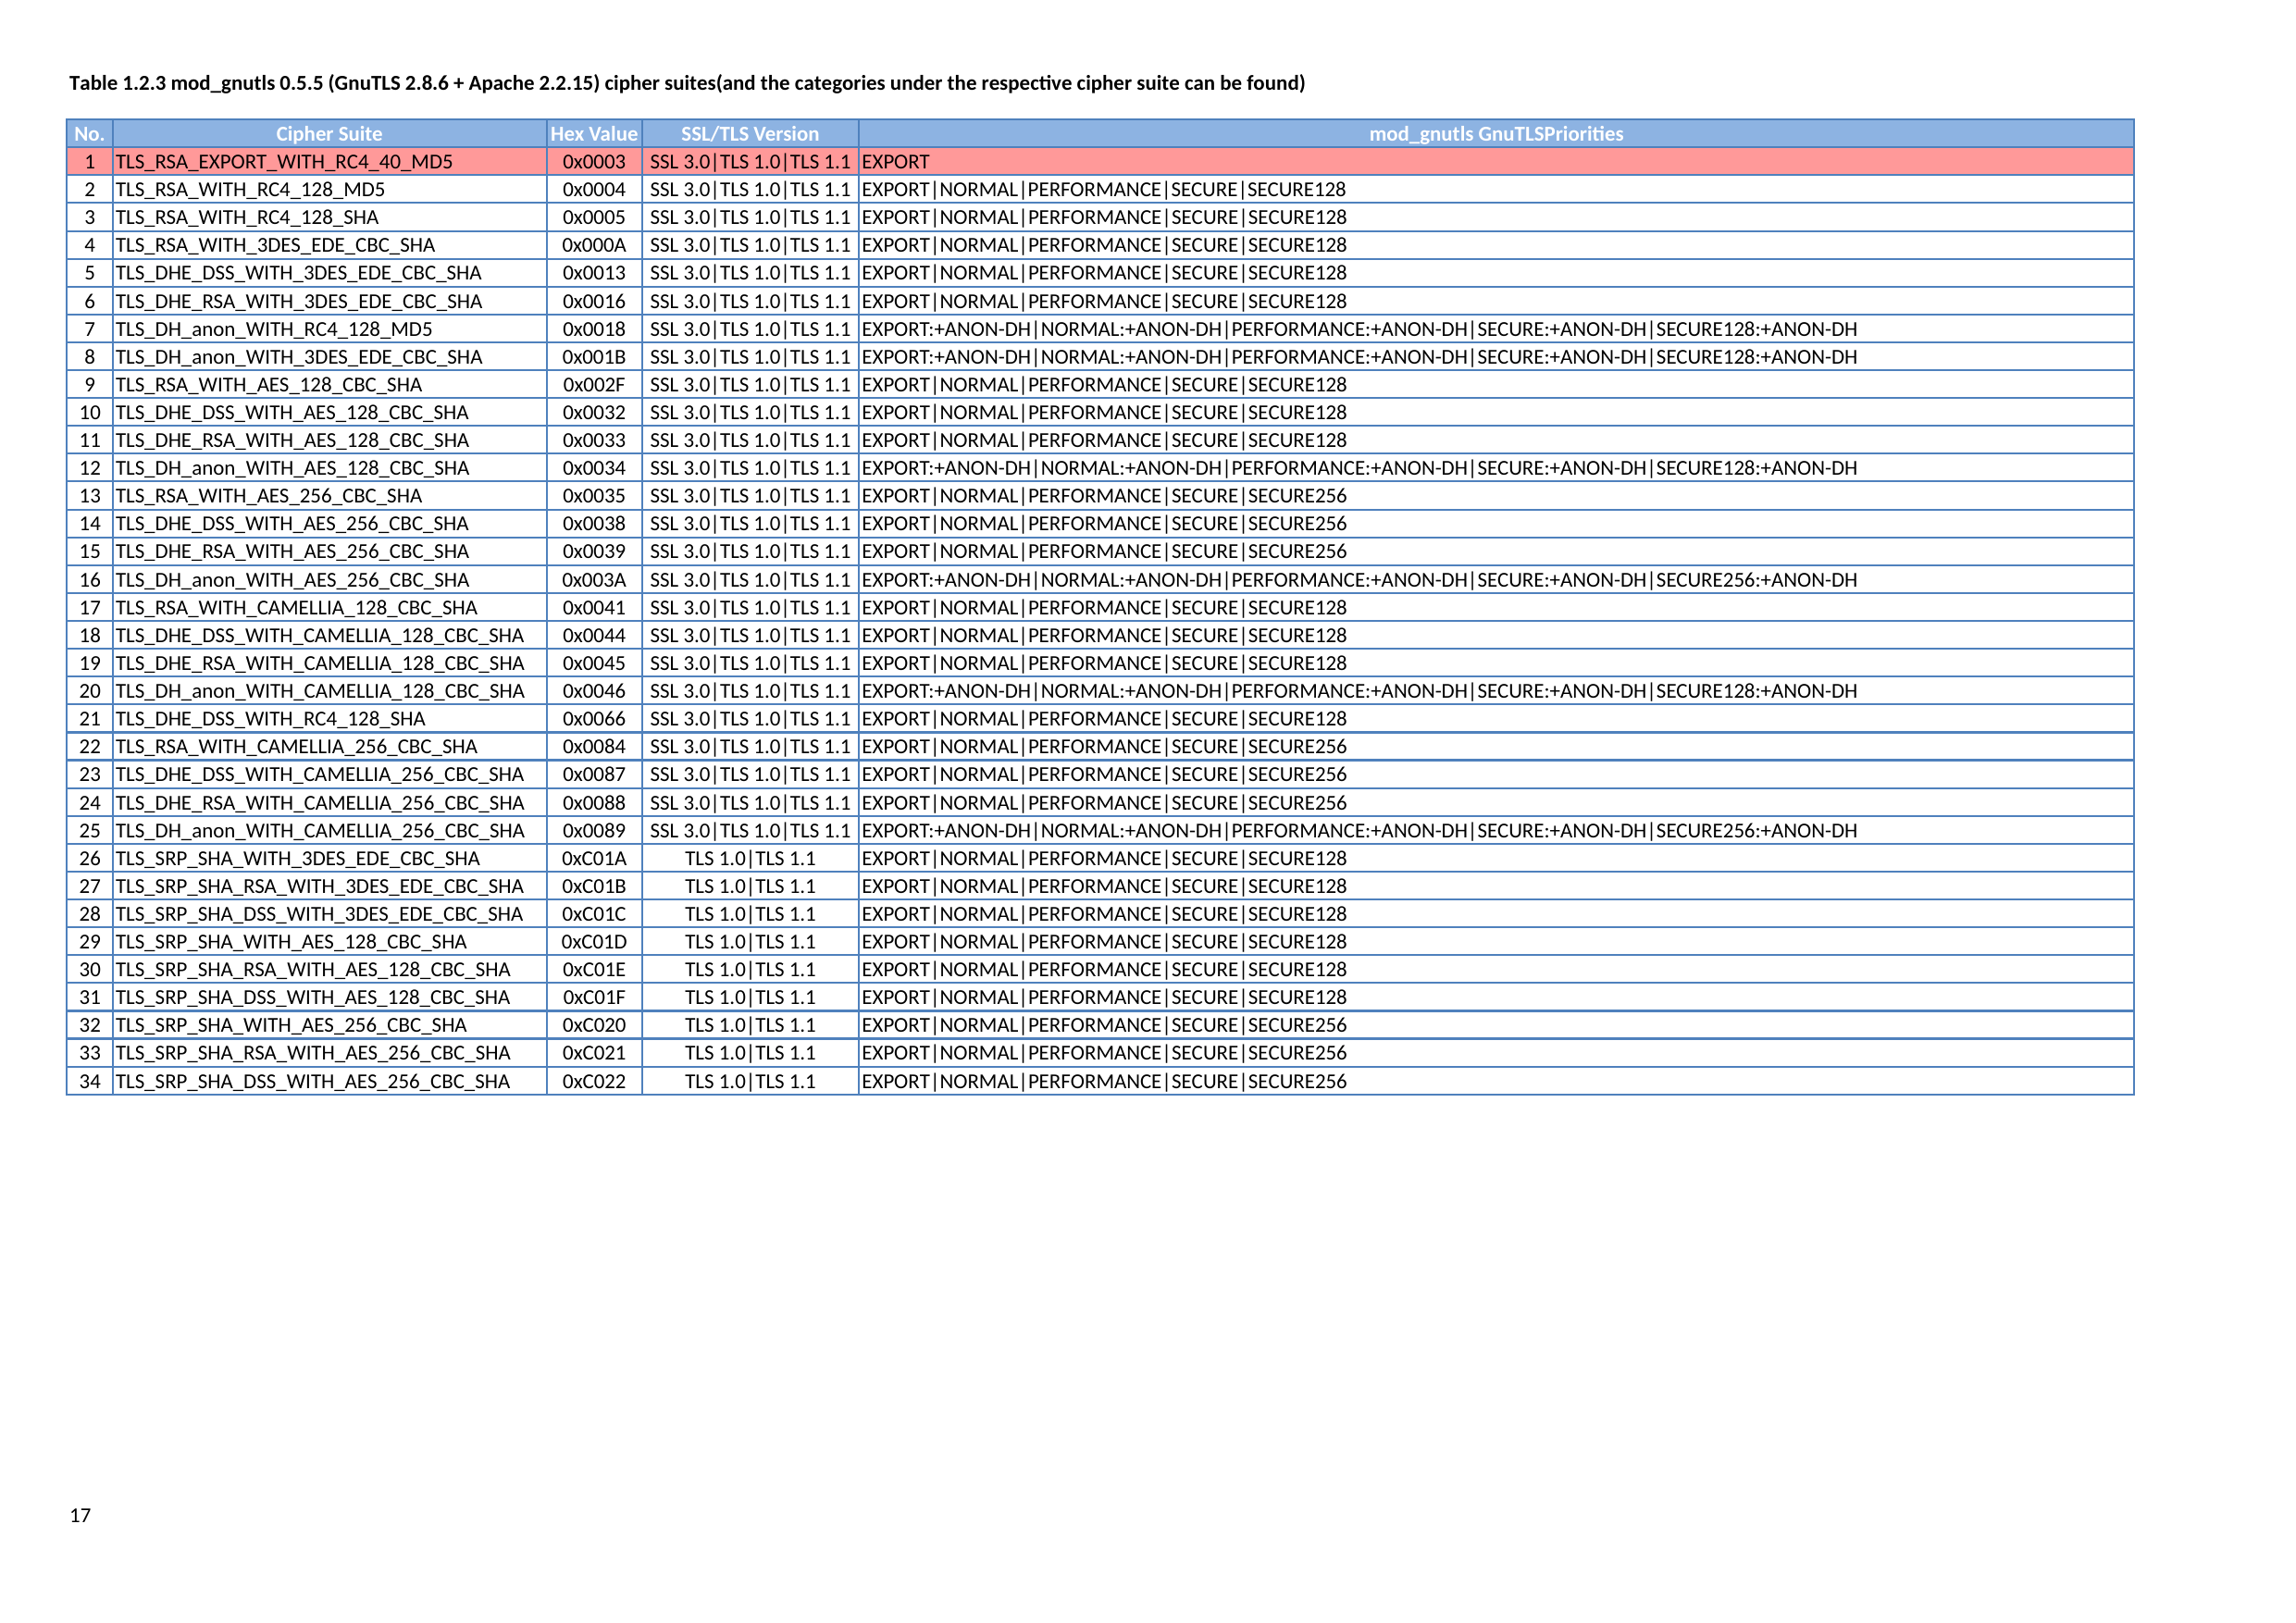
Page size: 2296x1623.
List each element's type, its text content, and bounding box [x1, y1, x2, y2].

table_cell EXPORT|NORMAL|PERFORMANCE|SECURE|SECURE256 [860, 539, 2133, 564]
table_cell TLS 1.0|TLS 1.1 [643, 1012, 858, 1037]
table_cell 12 [68, 454, 112, 480]
table_cell 0xC022 [548, 1068, 641, 1094]
table_cell SSL 3.0|TLS 1.0|TLS 1.1 [643, 622, 858, 648]
table_cell 0x0046 [548, 677, 641, 703]
table_cell TLS_RSA_EXPORT_WITH_RC4_40_MD5 [114, 148, 546, 174]
table_cell 21 [68, 705, 112, 731]
table_cell TLS_DH_anon_WITH_RC4_128_MD5 [114, 316, 546, 341]
table_cell TLS_DHE_RSA_WITH_3DES_EDE_CBC_SHA [114, 288, 546, 314]
table_cell SSL 3.0|TLS 1.0|TLS 1.1 [643, 204, 858, 229]
table_cell TLS_DH_anon_WITH_CAMELLIA_128_CBC_SHA [114, 677, 546, 703]
table_cell 0x0089 [548, 817, 641, 843]
table_cell 22 [68, 734, 112, 759]
table_cell 0x0004 [548, 176, 641, 202]
table_cell EXPORT|NORMAL|PERFORMANCE|SECURE|SECURE128 [860, 650, 2133, 675]
table_cell TLS_SRP_SHA_WITH_3DES_EDE_CBC_SHA [114, 845, 546, 871]
table_cell 0x0034 [548, 454, 641, 480]
table_cell SSL 3.0|TLS 1.0|TLS 1.1 [643, 482, 858, 508]
table_cell 13 [68, 482, 112, 508]
table_cell TLS_SRP_SHA_RSA_WITH_AES_256_CBC_SHA [114, 1040, 546, 1066]
table_cell 28 [68, 900, 112, 926]
table_cell 1 [68, 148, 112, 174]
table_cell 0x0005 [548, 204, 641, 229]
table_cell 0x002F [548, 371, 641, 397]
table_cell 4 [68, 232, 112, 257]
table_cell SSL 3.0|TLS 1.0|TLS 1.1 [643, 176, 858, 202]
table_cell EXPORT:+ANON-DH|NORMAL:+ANON-DH|PERFORMANCE:+ANON-DH|SECURE:+ANON-DH|SECURE256:+ANON-DH [860, 817, 2133, 843]
table_cell 0x0035 [548, 482, 641, 508]
table_cell SSL 3.0|TLS 1.0|TLS 1.1 [643, 399, 858, 425]
table_cell EXPORT|NORMAL|PERFORMANCE|SECURE|SECURE128 [860, 260, 2133, 286]
table_cell 0x0016 [548, 288, 641, 314]
table_cell EXPORT|NORMAL|PERFORMANCE|SECURE|SECURE128 [860, 873, 2133, 898]
table_cell 23 [68, 762, 112, 787]
table_cell SSL 3.0|TLS 1.0|TLS 1.1 [643, 371, 858, 397]
table_cell 0x0088 [548, 789, 641, 815]
table_cell TLS_DHE_DSS_WITH_CAMELLIA_256_CBC_SHA [114, 762, 546, 787]
table_cell EXPORT:+ANON-DH|NORMAL:+ANON-DH|PERFORMANCE:+ANON-DH|SECURE:+ANON-DH|SECURE128:+ANON-DH [860, 343, 2133, 369]
table_cell TLS 1.0|TLS 1.1 [643, 1068, 858, 1094]
table_cell TLS_SRP_SHA_RSA_WITH_AES_128_CBC_SHA [114, 956, 546, 982]
table_cell TLS 1.0|TLS 1.1 [643, 900, 858, 926]
table_cell EXPORT|NORMAL|PERFORMANCE|SECURE|SECURE128 [860, 232, 2133, 257]
table_cell 0x0041 [548, 594, 641, 620]
table_cell 0xC01A [548, 845, 641, 871]
table_cell 8 [68, 343, 112, 369]
table_cell EXPORT|NORMAL|PERFORMANCE|SECURE|SECURE256 [860, 482, 2133, 508]
table_cell SSL 3.0|TLS 1.0|TLS 1.1 [643, 539, 858, 564]
table_cell 0xC01E [548, 956, 641, 982]
table_cell EXPORT|NORMAL|PERFORMANCE|SECURE|SECURE256 [860, 789, 2133, 815]
table_cell 0xC021 [548, 1040, 641, 1066]
table_cell 14 [68, 511, 112, 536]
table_cell 0x0066 [548, 705, 641, 731]
table_cell EXPORT|NORMAL|PERFORMANCE|SECURE|SECURE128 [860, 956, 2133, 982]
table_cell 0xC01B [548, 873, 641, 898]
table_cell EXPORT|NORMAL|PERFORMANCE|SECURE|SECURE256 [860, 1068, 2133, 1094]
table_cell EXPORT|NORMAL|PERFORMANCE|SECURE|SECURE256 [860, 734, 2133, 759]
table_cell EXPORT:+ANON-DH|NORMAL:+ANON-DH|PERFORMANCE:+ANON-DH|SECURE:+ANON-DH|SECURE128:+ANON-DH [860, 677, 2133, 703]
table_cell 25 [68, 817, 112, 843]
table_cell SSL 3.0|TLS 1.0|TLS 1.1 [643, 343, 858, 369]
table_cell 0x0033 [548, 427, 641, 452]
table_cell EXPORT:+ANON-DH|NORMAL:+ANON-DH|PERFORMANCE:+ANON-DH|SECURE:+ANON-DH|SECURE128:+ANON-DH [860, 316, 2133, 341]
table_cell EXPORT|NORMAL|PERFORMANCE|SECURE|SECURE128 [860, 176, 2133, 202]
table_cell TLS_DHE_RSA_WITH_CAMELLIA_256_CBC_SHA [114, 789, 546, 815]
table_cell EXPORT|NORMAL|PERFORMANCE|SECURE|SECURE128 [860, 900, 2133, 926]
table_cell TLS_SRP_SHA_DSS_WITH_AES_256_CBC_SHA [114, 1068, 546, 1094]
table_cell EXPORT|NORMAL|PERFORMANCE|SECURE|SECURE256 [860, 762, 2133, 787]
table_cell SSL 3.0|TLS 1.0|TLS 1.1 [643, 288, 858, 314]
table_cell 0xC01D [548, 928, 641, 954]
table_cell TLS 1.0|TLS 1.1 [643, 956, 858, 982]
table_cell TLS 1.0|TLS 1.1 [643, 984, 858, 1010]
table_cell TLS_SRP_SHA_DSS_WITH_AES_128_CBC_SHA [114, 984, 546, 1010]
table_cell EXPORT|NORMAL|PERFORMANCE|SECURE|SECURE128 [860, 427, 2133, 452]
table_cell EXPORT|NORMAL|PERFORMANCE|SECURE|SECURE128 [860, 845, 2133, 871]
table_cell TLS_DH_anon_WITH_CAMELLIA_256_CBC_SHA [114, 817, 546, 843]
table_cell TLS_RSA_WITH_RC4_128_SHA [114, 204, 546, 229]
table_header SSL/TLS Version [643, 120, 858, 146]
table_cell SSL 3.0|TLS 1.0|TLS 1.1 [643, 232, 858, 257]
table_cell EXPORT [860, 148, 2133, 174]
table_cell EXPORT|NORMAL|PERFORMANCE|SECURE|SECURE128 [860, 371, 2133, 397]
table_cell TLS_SRP_SHA_RSA_WITH_3DES_EDE_CBC_SHA [114, 873, 546, 898]
table_cell 29 [68, 928, 112, 954]
table_cell 17 [68, 594, 112, 620]
table_cell 6 [68, 288, 112, 314]
table_cell TLS_RSA_WITH_CAMELLIA_256_CBC_SHA [114, 734, 546, 759]
table_cell SSL 3.0|TLS 1.0|TLS 1.1 [643, 705, 858, 731]
table_cell TLS_DHE_DSS_WITH_CAMELLIA_128_CBC_SHA [114, 622, 546, 648]
table_cell EXPORT|NORMAL|PERFORMANCE|SECURE|SECURE128 [860, 288, 2133, 314]
table_header mod_gnutls GnuTLSPriorities [860, 120, 2133, 146]
table_cell 0x0087 [548, 762, 641, 787]
table_cell EXPORT|NORMAL|PERFORMANCE|SECURE|SECURE256 [860, 1040, 2133, 1066]
table_cell 3 [68, 204, 112, 229]
table_cell TLS_DHE_DSS_WITH_3DES_EDE_CBC_SHA [114, 260, 546, 286]
table_cell TLS_DHE_RSA_WITH_AES_256_CBC_SHA [114, 539, 546, 564]
table_cell SSL 3.0|TLS 1.0|TLS 1.1 [643, 734, 858, 759]
table_cell 27 [68, 873, 112, 898]
table_cell 20 [68, 677, 112, 703]
table_cell 11 [68, 427, 112, 452]
table_cell 26 [68, 845, 112, 871]
table_cell TLS_SRP_SHA_DSS_WITH_3DES_EDE_CBC_SHA [114, 900, 546, 926]
table_cell TLS 1.0|TLS 1.1 [643, 928, 858, 954]
table_cell EXPORT|NORMAL|PERFORMANCE|SECURE|SECURE128 [860, 984, 2133, 1010]
table_cell EXPORT|NORMAL|PERFORMANCE|SECURE|SECURE128 [860, 622, 2133, 648]
table_cell TLS 1.0|TLS 1.1 [643, 1040, 858, 1066]
table_cell SSL 3.0|TLS 1.0|TLS 1.1 [643, 677, 858, 703]
table_cell SSL 3.0|TLS 1.0|TLS 1.1 [643, 427, 858, 452]
table_cell TLS_DHE_DSS_WITH_RC4_128_SHA [114, 705, 546, 731]
table_cell SSL 3.0|TLS 1.0|TLS 1.1 [643, 454, 858, 480]
table_cell EXPORT|NORMAL|PERFORMANCE|SECURE|SECURE128 [860, 204, 2133, 229]
table_cell EXPORT|NORMAL|PERFORMANCE|SECURE|SECURE128 [860, 594, 2133, 620]
table_cell SSL 3.0|TLS 1.0|TLS 1.1 [643, 762, 858, 787]
table_cell TLS_DH_anon_WITH_3DES_EDE_CBC_SHA [114, 343, 546, 369]
table_cell TLS_RSA_WITH_3DES_EDE_CBC_SHA [114, 232, 546, 257]
table_cell 0x0039 [548, 539, 641, 564]
table_cell 9 [68, 371, 112, 397]
table_cell SSL 3.0|TLS 1.0|TLS 1.1 [643, 789, 858, 815]
table_cell TLS_DHE_RSA_WITH_AES_128_CBC_SHA [114, 427, 546, 452]
table_cell 10 [68, 399, 112, 425]
table_cell TLS_RSA_WITH_RC4_128_MD5 [114, 176, 546, 202]
table_cell TLS_DH_anon_WITH_AES_256_CBC_SHA [114, 566, 546, 592]
table_cell TLS 1.0|TLS 1.1 [643, 873, 858, 898]
table_cell 0xC01F [548, 984, 641, 1010]
table_cell EXPORT|NORMAL|PERFORMANCE|SECURE|SECURE256 [860, 1012, 2133, 1037]
table_cell SSL 3.0|TLS 1.0|TLS 1.1 [643, 316, 858, 341]
table_cell 15 [68, 539, 112, 564]
text Table 1.2.3 mod_gnutls 0.5.5 (GnuTLS 2.8.6 + Apache 2.2.15) cipher suites(and the categories under the respective cipher suite can be found) [69, 69, 2226, 95]
table_cell TLS 1.0|TLS 1.1 [643, 845, 858, 871]
table_cell 0x0084 [548, 734, 641, 759]
table_cell 2 [68, 176, 112, 202]
table_cell 32 [68, 1012, 112, 1037]
table_cell TLS_RSA_WITH_AES_128_CBC_SHA [114, 371, 546, 397]
table_cell SSL 3.0|TLS 1.0|TLS 1.1 [643, 566, 858, 592]
table_cell 7 [68, 316, 112, 341]
table_cell 18 [68, 622, 112, 648]
table_cell TLS_RSA_WITH_AES_256_CBC_SHA [114, 482, 546, 508]
table_cell SSL 3.0|TLS 1.0|TLS 1.1 [643, 594, 858, 620]
table_cell 33 [68, 1040, 112, 1066]
table_cell TLS_SRP_SHA_WITH_AES_128_CBC_SHA [114, 928, 546, 954]
table_cell 31 [68, 984, 112, 1010]
table_cell 0x0013 [548, 260, 641, 286]
table_cell 5 [68, 260, 112, 286]
table_cell 0x0032 [548, 399, 641, 425]
table_cell TLS_DHE_RSA_WITH_CAMELLIA_128_CBC_SHA [114, 650, 546, 675]
table_cell 19 [68, 650, 112, 675]
table_cell TLS_DH_anon_WITH_AES_128_CBC_SHA [114, 454, 546, 480]
table_cell EXPORT|NORMAL|PERFORMANCE|SECURE|SECURE128 [860, 399, 2133, 425]
table_cell 16 [68, 566, 112, 592]
table_cell SSL 3.0|TLS 1.0|TLS 1.1 [643, 511, 858, 536]
table_cell TLS_SRP_SHA_WITH_AES_256_CBC_SHA [114, 1012, 546, 1037]
table_cell EXPORT:+ANON-DH|NORMAL:+ANON-DH|PERFORMANCE:+ANON-DH|SECURE:+ANON-DH|SECURE256:+ANON-DH [860, 566, 2133, 592]
table_cell SSL 3.0|TLS 1.0|TLS 1.1 [643, 148, 858, 174]
table_cell 24 [68, 789, 112, 815]
table_cell TLS_DHE_DSS_WITH_AES_128_CBC_SHA [114, 399, 546, 425]
table_cell SSL 3.0|TLS 1.0|TLS 1.1 [643, 260, 858, 286]
table_cell 0x003A [548, 566, 641, 592]
table_cell TLS_RSA_WITH_CAMELLIA_128_CBC_SHA [114, 594, 546, 620]
table_header No. [68, 120, 112, 146]
table_cell 0x0018 [548, 316, 641, 341]
table_cell 34 [68, 1068, 112, 1094]
table_cell EXPORT|NORMAL|PERFORMANCE|SECURE|SECURE256 [860, 511, 2133, 536]
table_cell 0x000A [548, 232, 641, 257]
table_cell EXPORT|NORMAL|PERFORMANCE|SECURE|SECURE128 [860, 705, 2133, 731]
table_cell 0xC020 [548, 1012, 641, 1037]
table_cell EXPORT|NORMAL|PERFORMANCE|SECURE|SECURE128 [860, 928, 2133, 954]
table_cell SSL 3.0|TLS 1.0|TLS 1.1 [643, 817, 858, 843]
table_cell 0x0044 [548, 622, 641, 648]
table_cell 0x001B [548, 343, 641, 369]
table_cell 30 [68, 956, 112, 982]
table_cell 0x0003 [548, 148, 641, 174]
table_header Cipher Suite [114, 120, 546, 146]
table_cell EXPORT:+ANON-DH|NORMAL:+ANON-DH|PERFORMANCE:+ANON-DH|SECURE:+ANON-DH|SECURE128:+ANON-DH [860, 454, 2133, 480]
table_cell 0x0038 [548, 511, 641, 536]
table_cell SSL 3.0|TLS 1.0|TLS 1.1 [643, 650, 858, 675]
table_cell TLS_DHE_DSS_WITH_AES_256_CBC_SHA [114, 511, 546, 536]
table_header Hex Value [548, 120, 641, 146]
table_cell 0x0045 [548, 650, 641, 675]
table_cell 0xC01C [548, 900, 641, 926]
